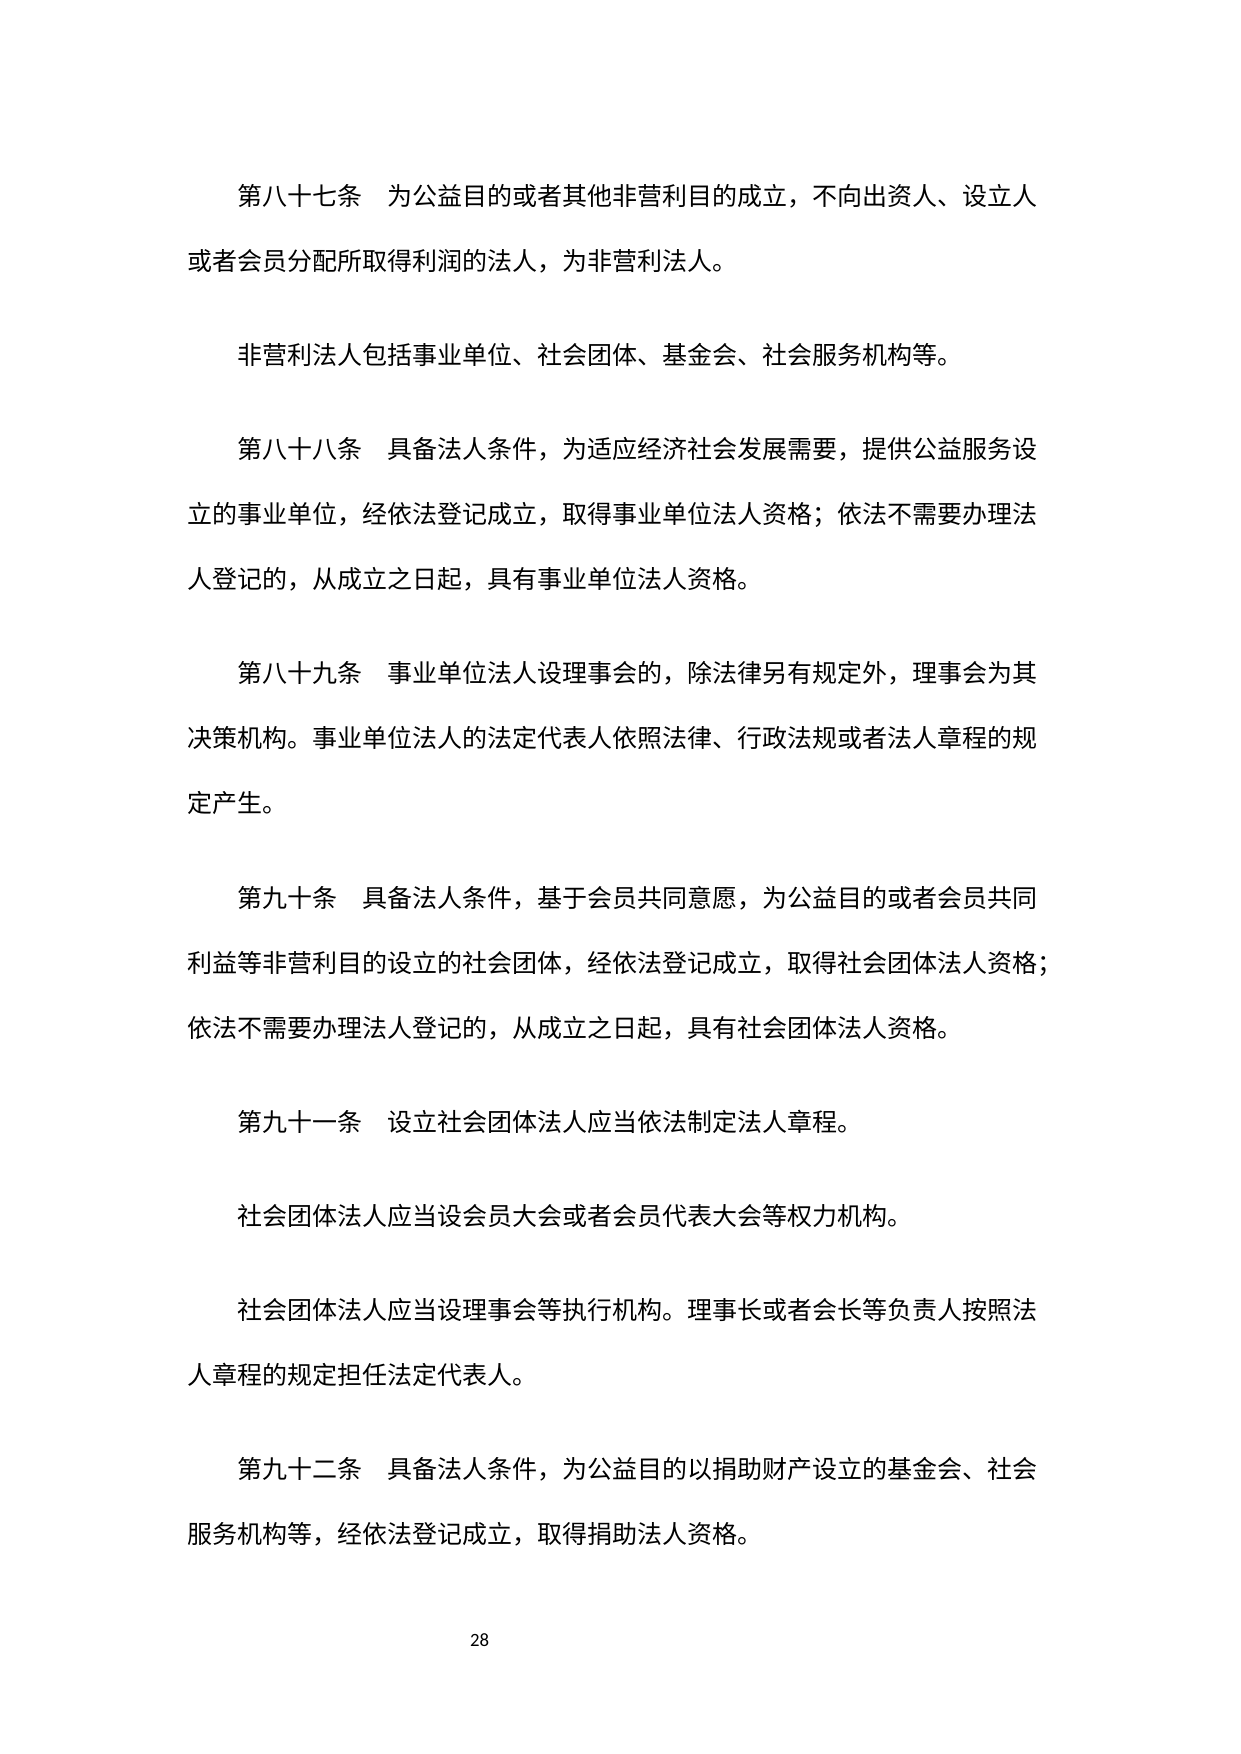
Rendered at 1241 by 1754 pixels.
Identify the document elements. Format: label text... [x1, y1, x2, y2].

text 第八十八条 具备法人条件，为适应经济社会发展需要，提供公益服务设立的事业单位，经依法登记成立，取得事业单位法人资格；依法不需要办理法人登记的，从成立之日起，具有事业单位法人资格。 [187, 415, 1053, 610]
text 社会团体法人应当设理事会等执行机构。理事长或者会长等负责人按照法人章程的规定担任法定代表人。 [187, 1276, 1053, 1406]
text 第九十一条 设立社会团体法人应当依法制定法人章程。 [187, 1088, 1053, 1153]
text 第九十二条 具备法人条件，为公益目的以捐助财产设立的基金会、社会服务机构等，经依法登记成立，取得捐助法人资格。 [187, 1435, 1053, 1565]
text 第八十九条 事业单位法人设理事会的，除法律另有规定外，理事会为其决策机构。事业单位法人的法定代表人依照法律、行政法规或者法人章程的规定产生。 [187, 639, 1053, 834]
text 社会团体法人应当设会员大会或者会员代表大会等权力机构。 [187, 1182, 1053, 1247]
text 第八十七条 为公益目的或者其他非营利目的成立，不向出资人、设立人或者会员分配所取得利润的法人，为非营利法人。 [187, 162, 1053, 292]
text 第九十条 具备法人条件，基于会员共同意愿，为公益目的或者会员共同利益等非营利目的设立的社会团体，经依法登记成立，取得社会团体法人资格；依法不需要办理法人登记的，从成立之日起，具有社会团体法人资格。 [187, 864, 1053, 1059]
text 非营利法人包括事业单位、社会团体、基金会、社会服务机构等。 [187, 321, 1053, 386]
